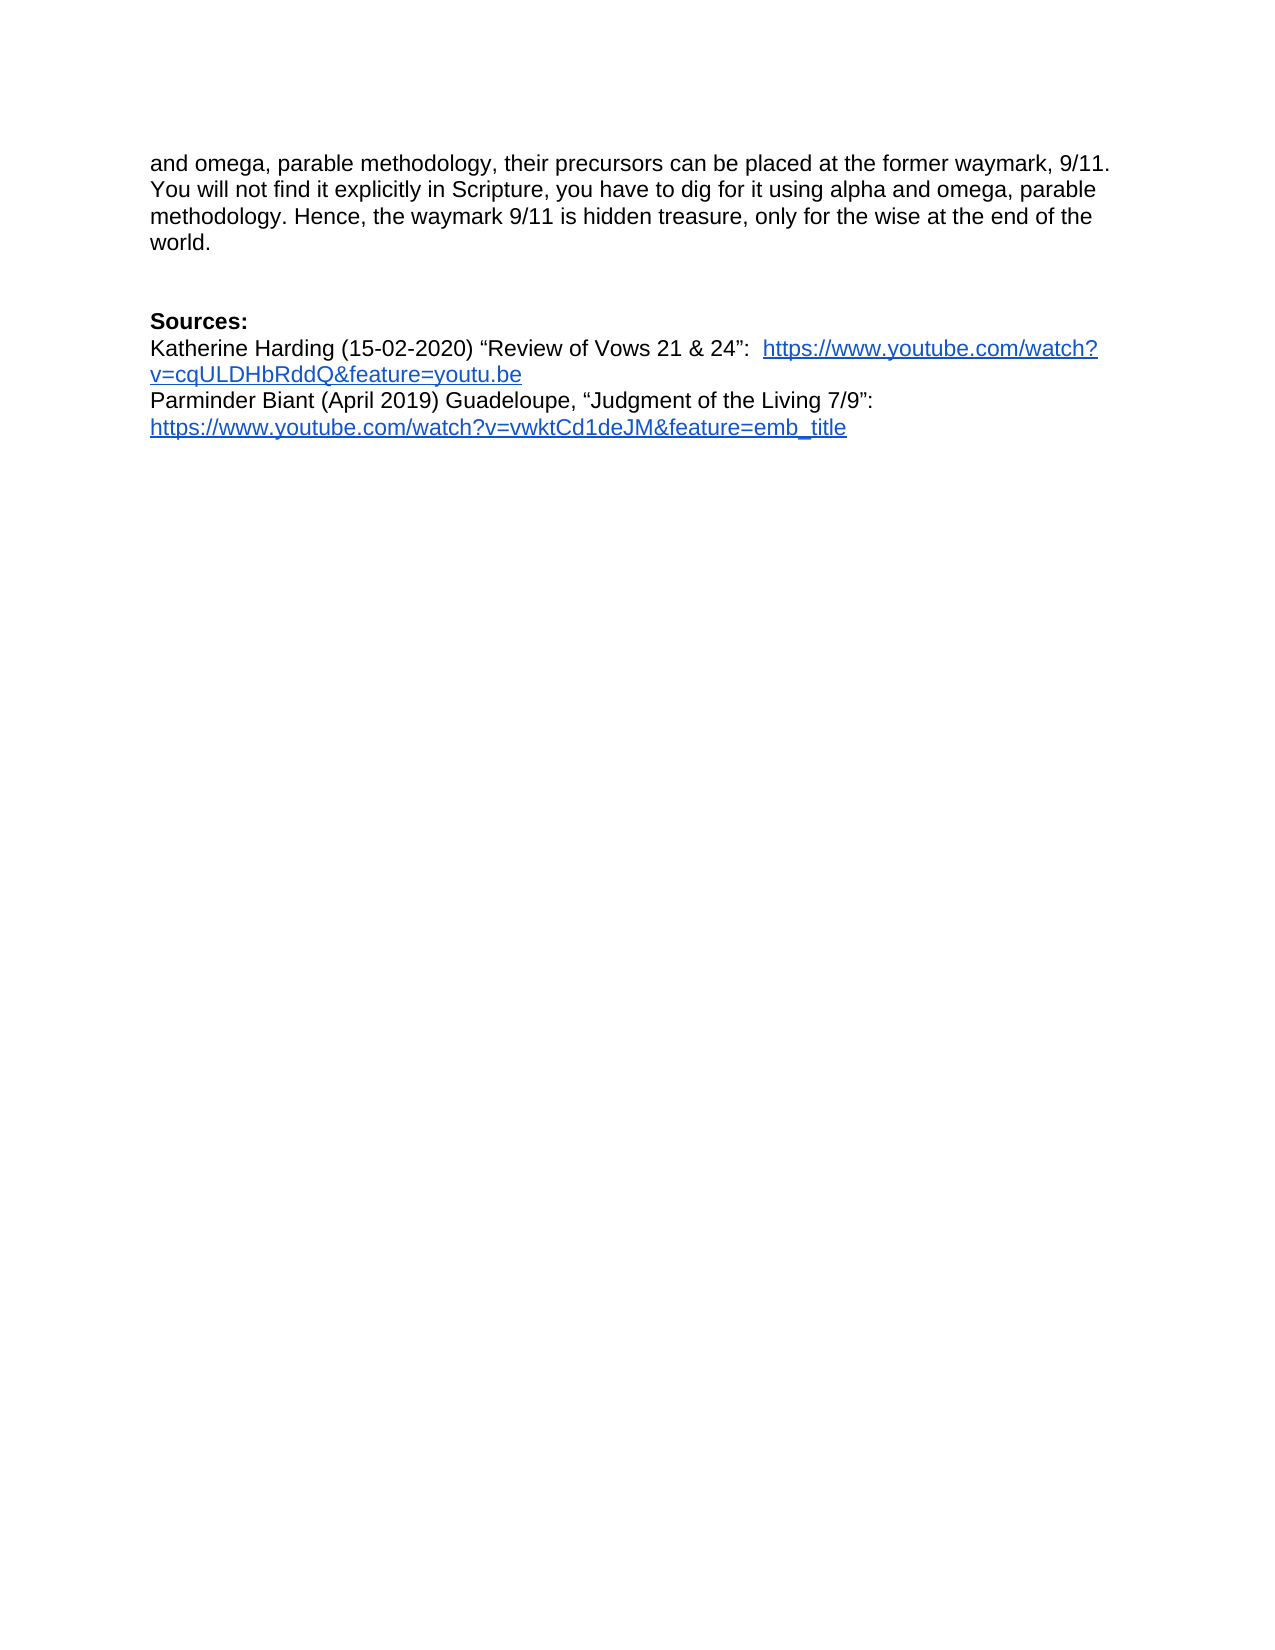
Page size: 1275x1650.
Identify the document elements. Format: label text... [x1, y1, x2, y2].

text Katherine Harding (15-02-2020) “Review of Vows 21 & 24”: https://www.youtube.com/watch?v=cqULDHbRddQ&feature=youtu.be [150, 334, 1125, 387]
text https://www.youtube.com/watch?v=vwktCd1deJM&feature=emb_title [150, 413, 1125, 440]
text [150, 150, 1125, 255]
text Parminder Biant (April 2019) Guadeloupe, “Judgment of the Living 7/9”: [150, 387, 1125, 413]
text Sources: [150, 308, 1125, 334]
